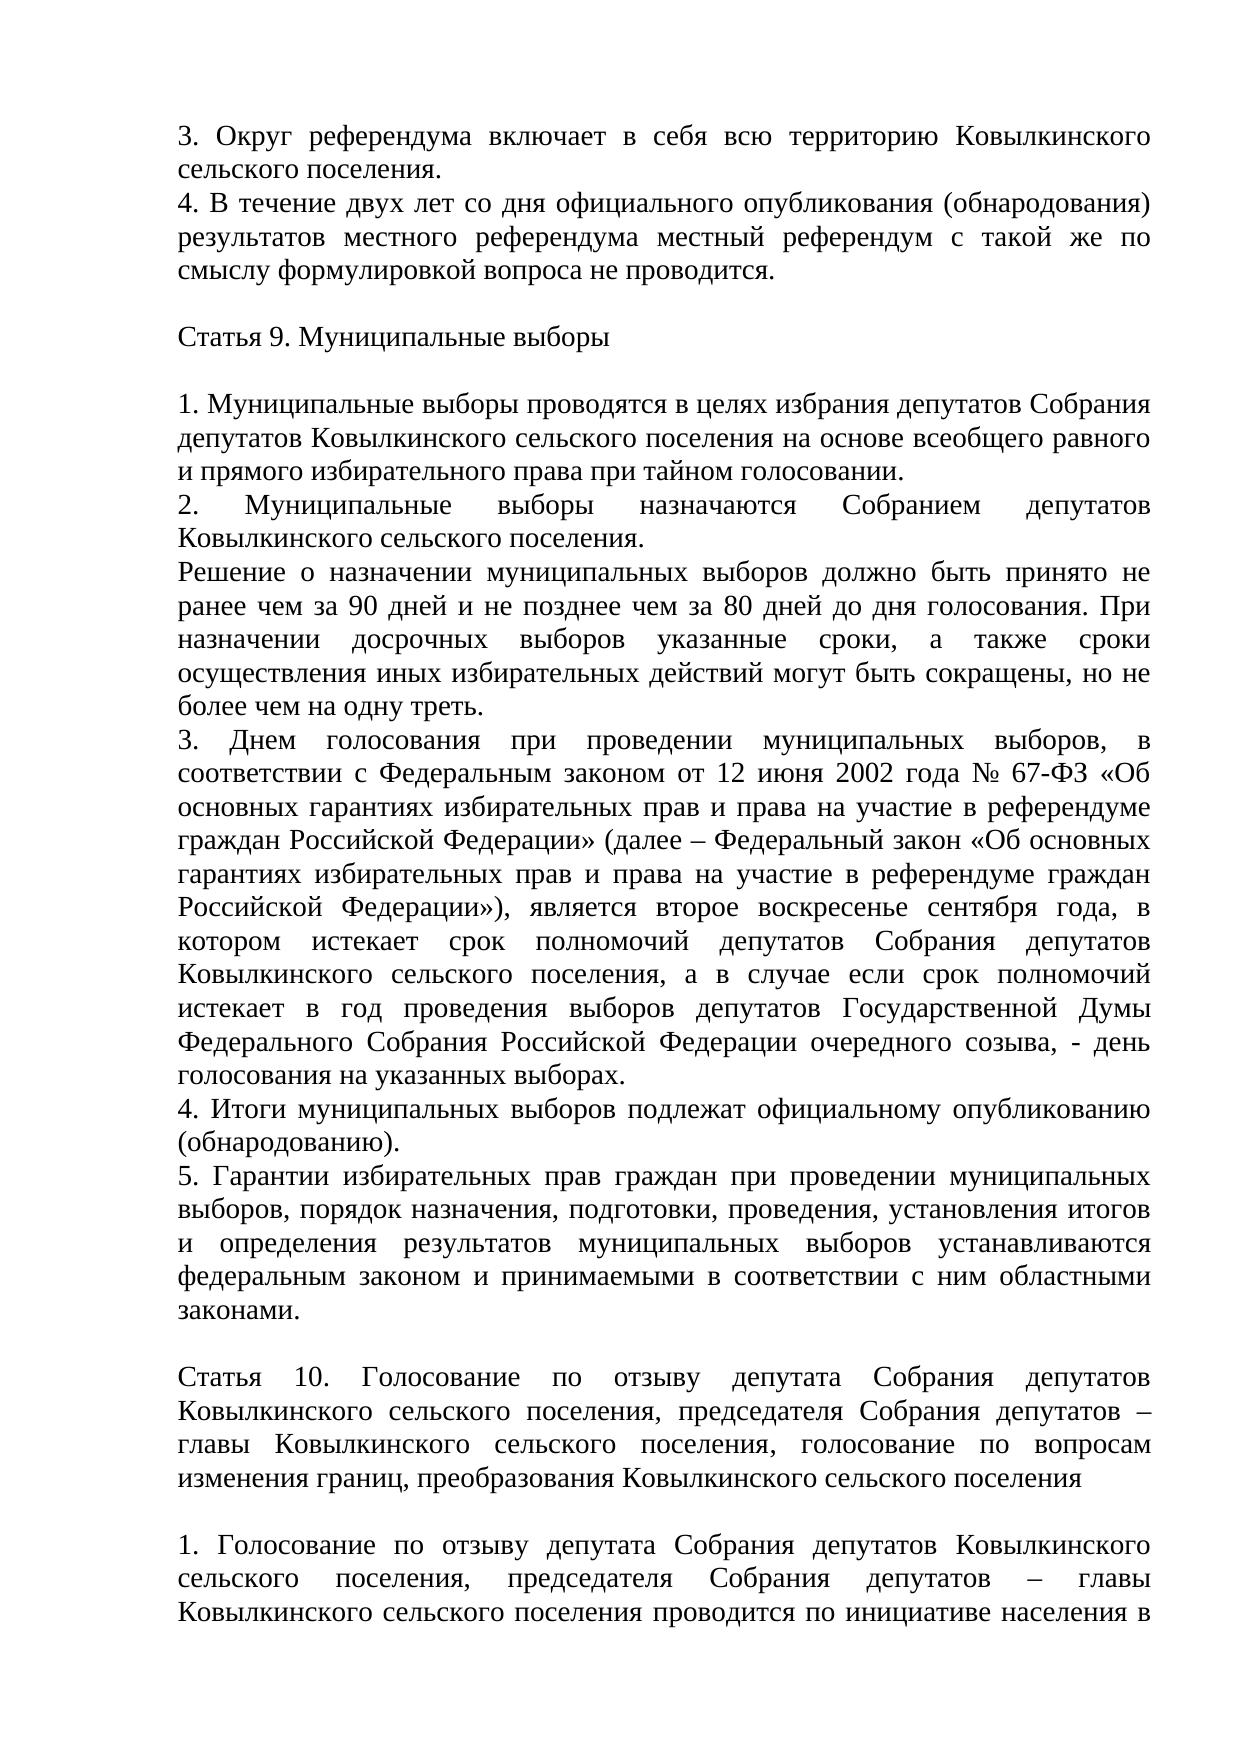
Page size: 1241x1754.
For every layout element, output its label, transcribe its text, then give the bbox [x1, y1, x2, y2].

text Статья 10. Голосование по отзыву депутата Собрания депутатов Ковылкинского сельского поселения, председателя Собрания депутатов – главы Ковылкинского сельского поселения, голосование по вопросам изменения границ, преобразования Ковылкинского сельского поселения [177, 1359, 1152, 1493]
text 3. Округ референдума включает в себя всю территорию Ковылкинского сельского поселения. [177, 118, 1152, 185]
text 1. Муниципальные выборы проводятся в целях избрания депутатов Собрания депутатов Ковылкинского сельского поселения на основе всеобщего равного и прямого избирательного права при тайном голосовании. [177, 386, 1152, 487]
text 2. Муниципальные выборы назначаются Собранием депутатов Ковылкинского сельского поселения. [177, 487, 1152, 554]
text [177, 1527, 1152, 1627]
text 4. В течение двух лет со дня официального опубликования (обнародования) результатов местного референдума местный референдум с такой же по смыслу формулировкой вопроса не проводится. [177, 185, 1152, 286]
text 5. Гарантии избирательных прав граждан при проведении муниципальных выборов, порядок назначения, подготовки, проведения, установления итогов и определения результатов муниципальных выборов устанавливаются федеральным законом и принимаемыми в соответствии с ним областными законами. [177, 1158, 1152, 1326]
text 4. Итоги муниципальных выборов подлежат официальному опубликованию (обнародованию). [177, 1091, 1152, 1158]
text 3. Днем голосования при проведении муниципальных выборов, в соответствии с Федеральным законом от 12 июня 2002 года № 67-ФЗ «Об основных гарантиях избирательных прав и права на участие в референдуме граждан Российской Федерации» (далее – Федеральный закон «Об основных гарантиях избирательных прав и права на участие в референдуме граждан Российской Федерации»), является второе воскресенье сентября года, в котором истекает срок полномочий депутатов Собрания депутатов Ковылкинского сельского поселения, а в случае если срок полномочий истекает в год проведения выборов депутатов Государственной Думы Федерального Собрания Российской Федерации очередного созыва, - день голосования на указанных выборах. [177, 722, 1152, 1091]
text Статья 9. Муниципальные выборы [177, 319, 1152, 353]
text Решение о назначении муниципальных выборов должно быть принято не ранее чем за 90 дней и не позднее чем за 80 дней до дня голосования. При назначении досрочных выборов указанные сроки, а также сроки осуществления иных избирательных действий могут быть сокращены, но не более чем на одну треть. [177, 554, 1152, 722]
